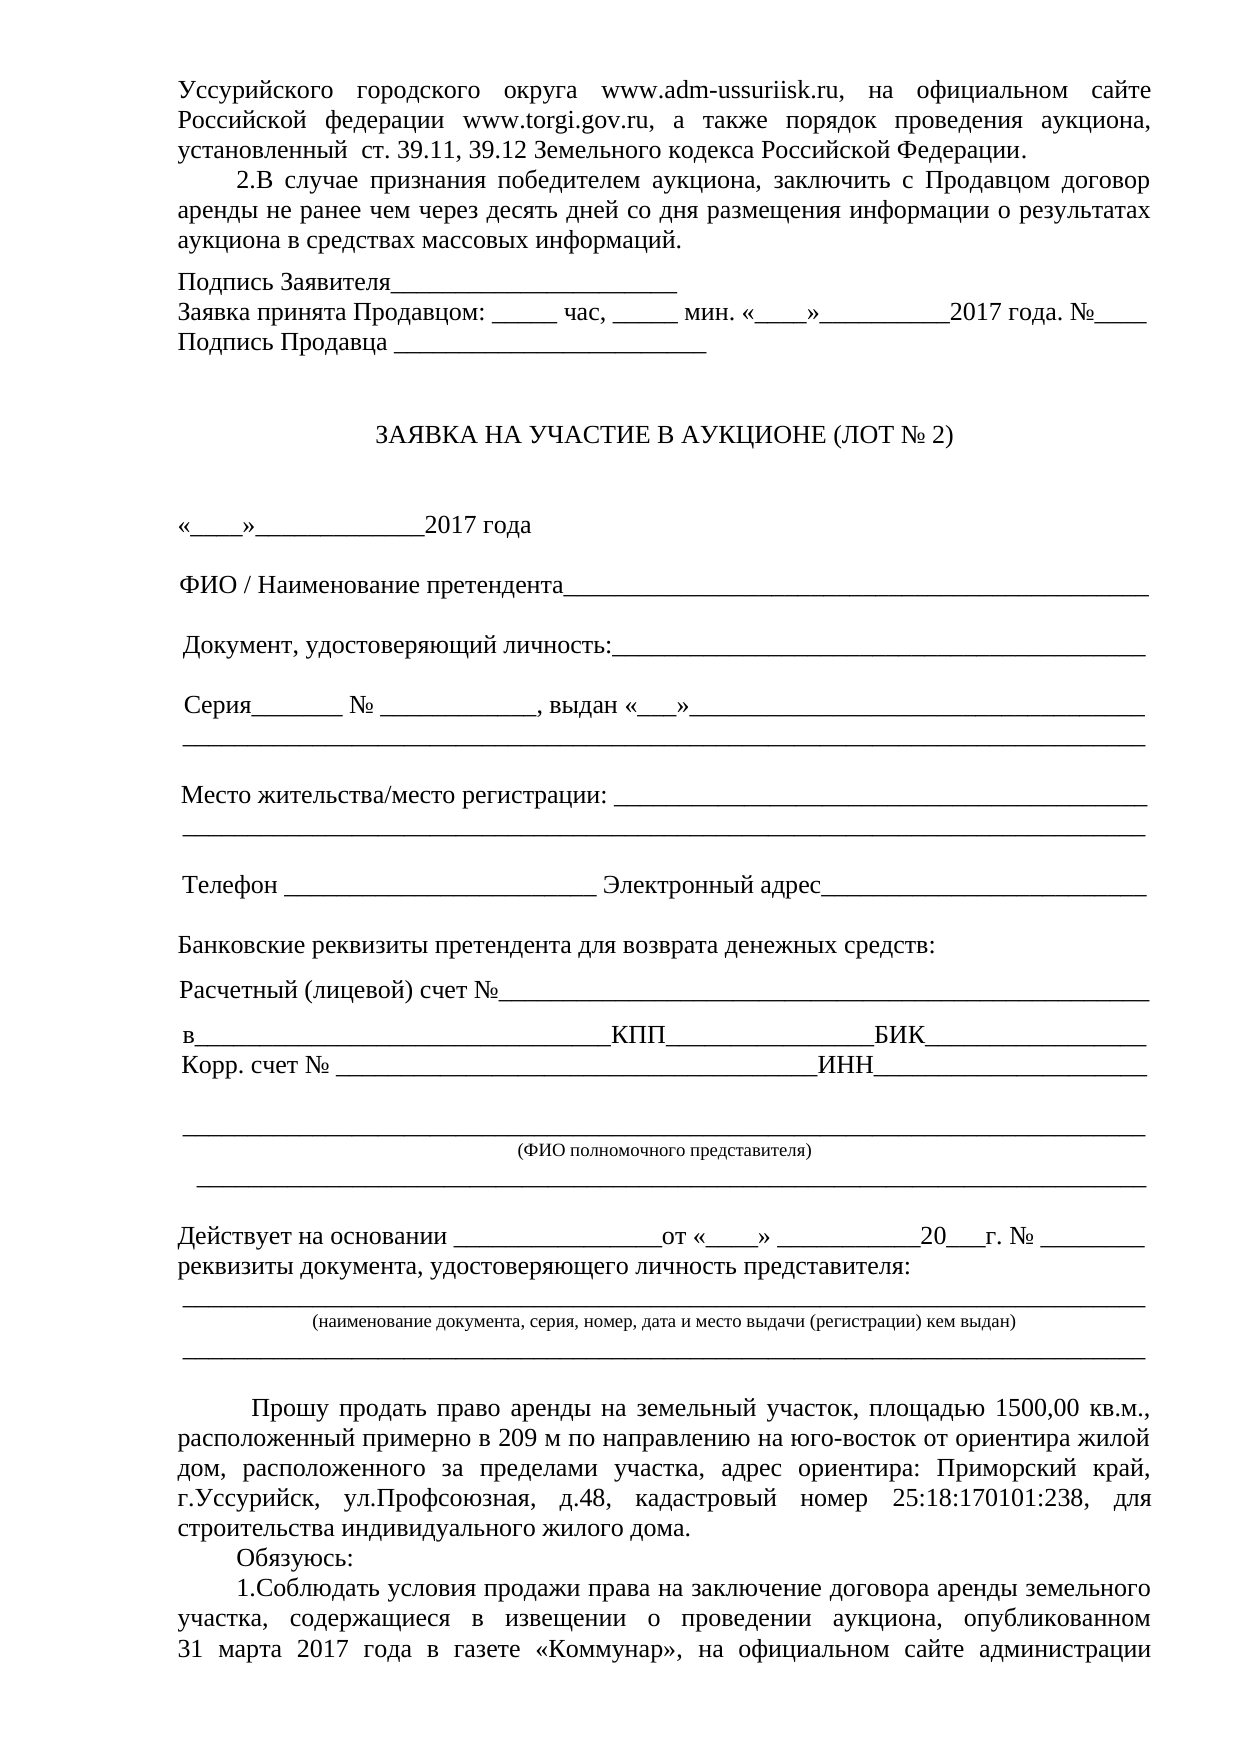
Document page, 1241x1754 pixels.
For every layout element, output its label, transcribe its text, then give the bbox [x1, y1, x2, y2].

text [177, 74, 1152, 164]
text __________________________________________________________________________ [177, 1109, 1152, 1139]
text __________________________________________________________________________ [177, 1332, 1152, 1362]
text Заявка принята Продавцом: _____ час, _____ мин. «____»__________2017 года. №____ [177, 296, 1152, 326]
text ЗАЯВКА НА УЧАСТИЕ В АУКЦИОНЕ (ЛОТ № 2) [177, 419, 1152, 449]
text Серия_______ № ____________, выдан «___»___________________________________ [177, 689, 1152, 719]
text (ФИО полномочного представителя) [177, 1139, 1152, 1160]
text Корр. счет № _____________________________________ИНН_____________________ [177, 1049, 1152, 1079]
text _________________________________________________________________________ [177, 1160, 1167, 1190]
text Подпись Продавца ________________________ [177, 326, 1152, 356]
text Расчетный (лицевой) счет №__________________________________________________ [177, 974, 1152, 1004]
text Место жительства/место регистрации: _________________________________________ [177, 779, 1152, 809]
text «____»_____________2017 года [177, 509, 1152, 539]
text ФИО / Наименование претендента_____________________________________________ [177, 569, 1152, 599]
text Прошу продать право аренды на земельный участок, площадью 1500,00 кв.м., расположенный примерно в 209 м по направлению на юго-восток от ориентира жилой дом, расположенного за пределами участка, адрес ориентира: Приморский край, г.Уссурийск, ул.Профсоюзная, д.48, кадастровый номер 25:18:170101:238, для строительства индивидуального жилого дома. [177, 1392, 1152, 1542]
text Действует на основании ________________от «____» ___________20___г. № ________ реквизиты документа, удостоверяющего личность представителя: [177, 1220, 1152, 1280]
text Обязуюсь: [177, 1542, 1152, 1572]
text Телефон ________________________ Электронный адрес_________________________ [177, 869, 1152, 899]
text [177, 1572, 1152, 1663]
text в________________________________КПП________________БИК_________________ [177, 1019, 1152, 1049]
text Банковские реквизиты претендента для возврата денежных средств: [177, 929, 1152, 959]
text Подпись Заявителя______________________ [177, 266, 1152, 296]
text Документ, удостоверяющий личность:_________________________________________ [177, 629, 1152, 659]
text (наименование документа, серия, номер, дата и место выдачи (регистрации) кем выдан) [177, 1310, 1152, 1332]
text __________________________________________________________________________ [177, 719, 1152, 749]
text __________________________________________________________________________ [177, 1280, 1152, 1310]
text __________________________________________________________________________ [177, 809, 1152, 839]
text 2.В случае признания победителем аукциона, заключить с Продавцом договор аренды не ранее чем через десять дней со дня размещения информации о результатах аукциона в средствах массовых информаций. [177, 164, 1152, 254]
